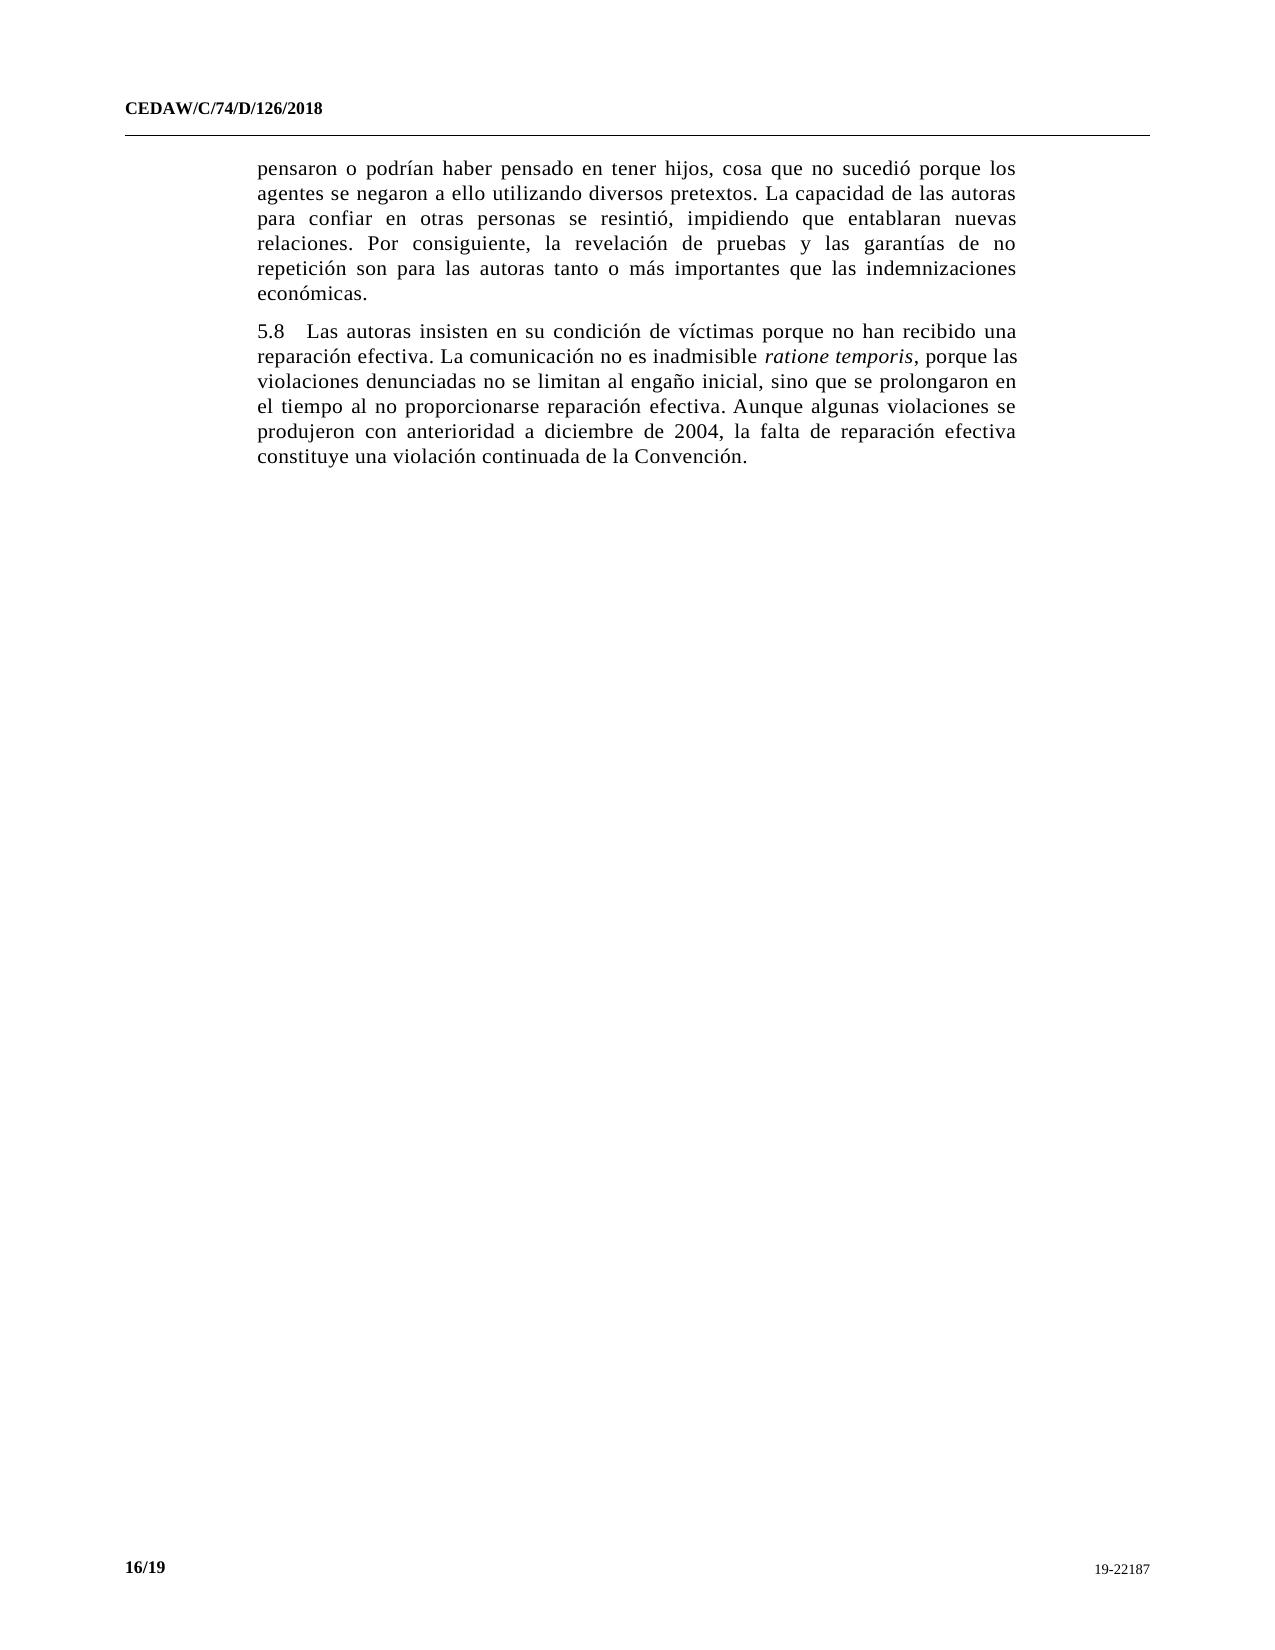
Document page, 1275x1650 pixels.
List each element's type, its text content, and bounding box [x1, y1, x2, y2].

text 5.8 Las autoras insisten en su condición de víctimas porque no han recibido una reparación efectiva. La comunicación no es inadmisible ratione temporis, porque las violaciones denunciadas no se limitan al engaño inicial, sino que se prolongaron en el tiempo al no proporcionarse reparación efectiva. Aunque algunas violaciones se produjeron con anterioridad a diciembre de 2004, la falta de reparación efectiva constituye una violación continuada de la Convención. [257, 318, 1018, 468]
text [257, 156, 1018, 306]
